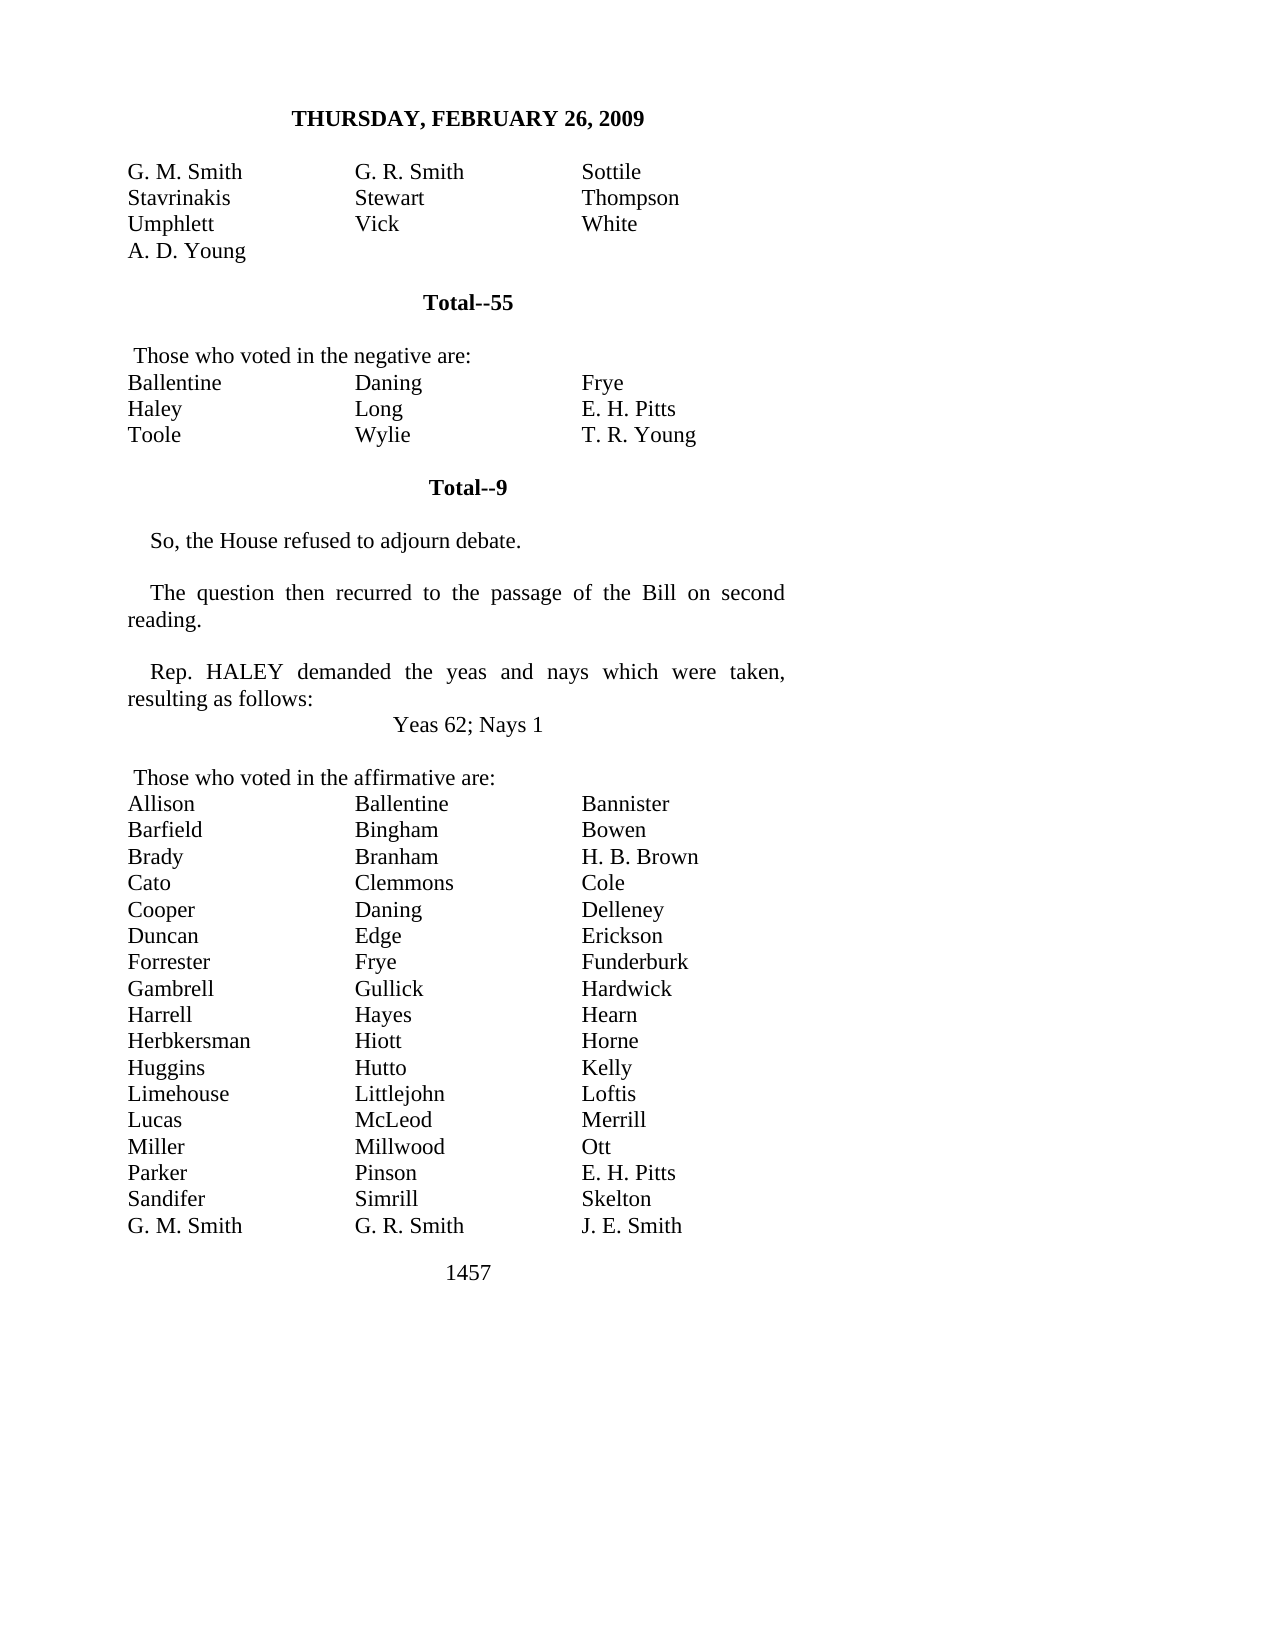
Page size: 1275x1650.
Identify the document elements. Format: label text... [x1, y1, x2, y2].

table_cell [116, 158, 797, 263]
text The question then recurred to the passage of the Bill on second reading. [127, 579, 786, 632]
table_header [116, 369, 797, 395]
text So, the House refused to adjourn debate. [127, 527, 786, 553]
text Yeas 62; Nays 1 [127, 711, 786, 737]
text Total--55 [127, 289, 786, 316]
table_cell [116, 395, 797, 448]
text Rep. HALEY demanded the yeas and nays which were taken, resulting as follows: [127, 658, 786, 711]
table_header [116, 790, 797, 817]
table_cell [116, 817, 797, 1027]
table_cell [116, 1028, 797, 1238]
text Those who voted in the negative are: [127, 342, 786, 368]
text Total--9 [127, 474, 786, 500]
text Those who voted in the affirmative are: [127, 764, 786, 790]
